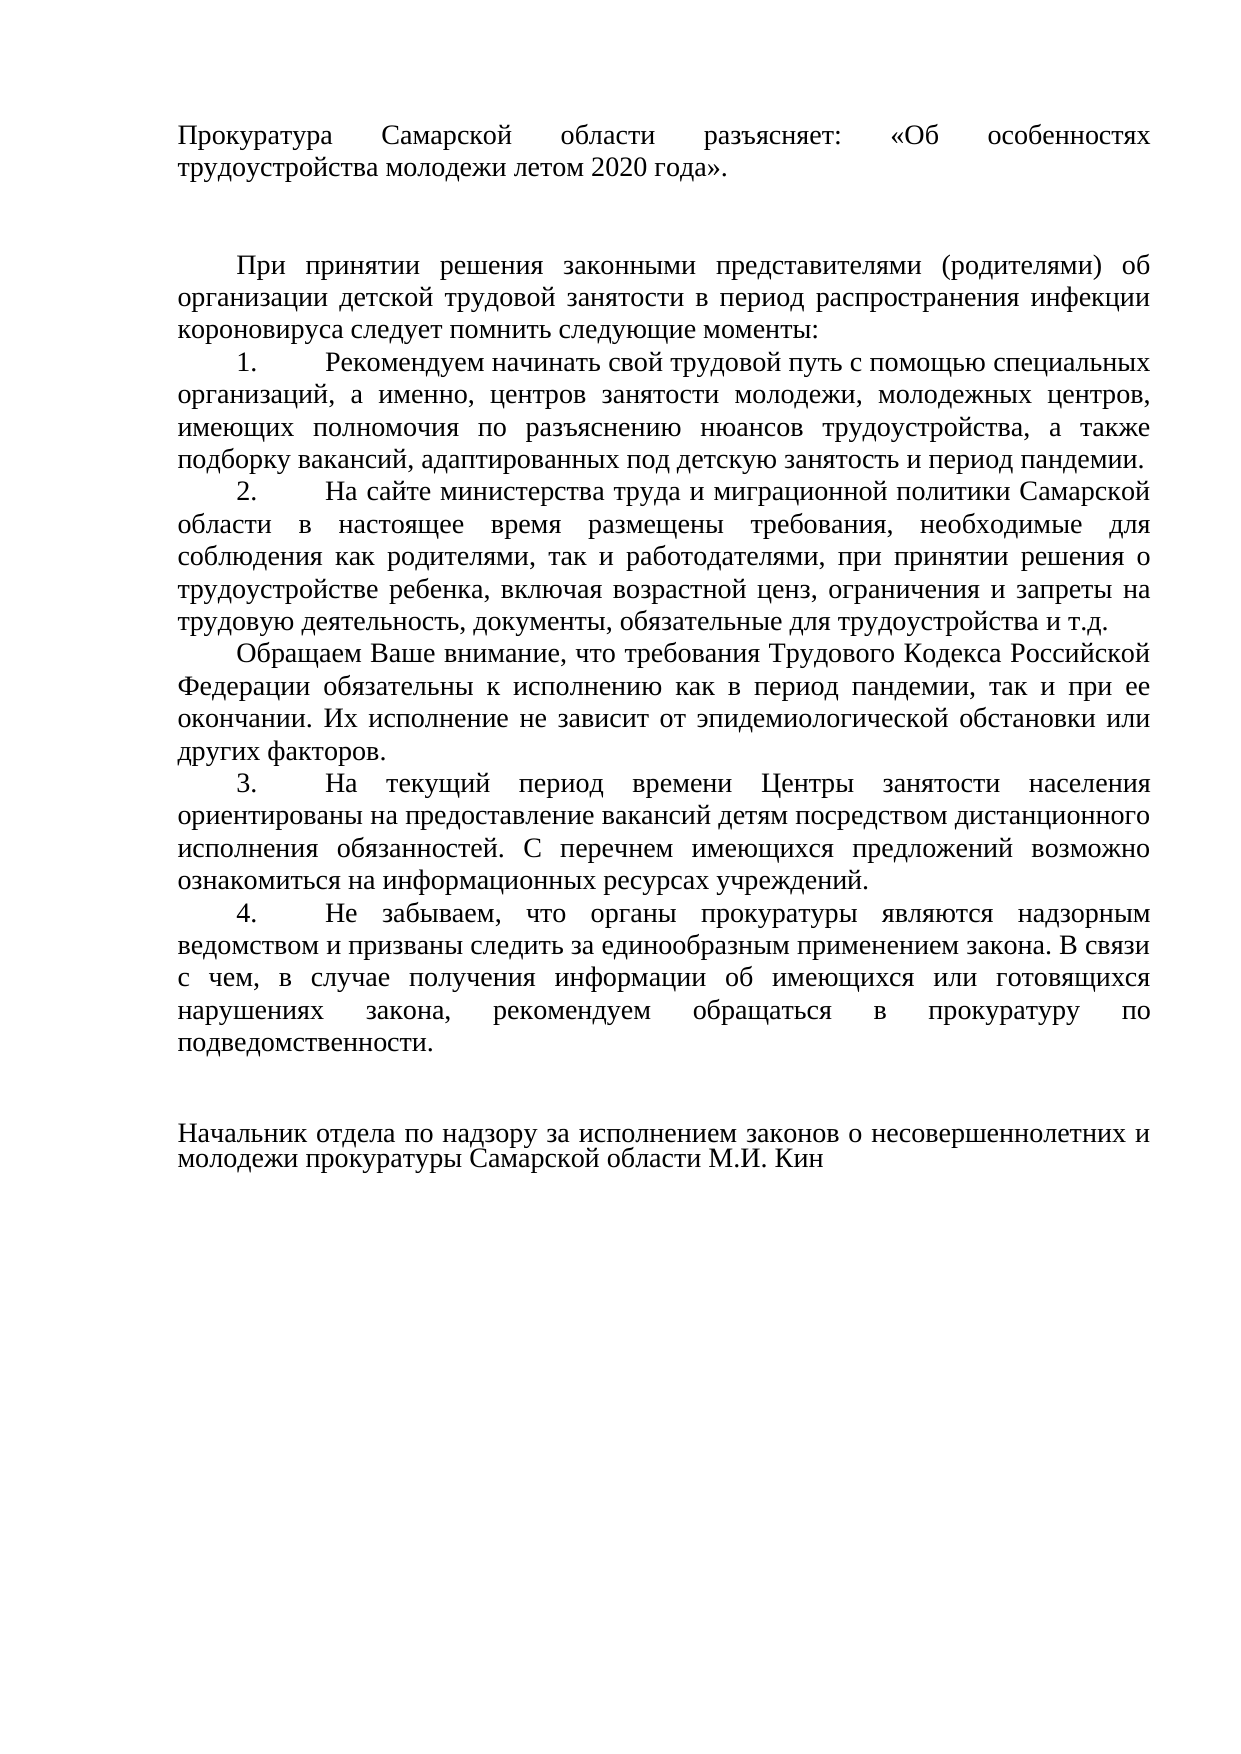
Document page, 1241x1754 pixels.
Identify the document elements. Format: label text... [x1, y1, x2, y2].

list Рекомендуем начинать свой трудовой путь с помощью специальных организаций, а именно, центров занятости молодежи, молодежных центров, имеющих полномочия по разъяснению нюансов трудоустройства, а также подборку вакансий, адаптированных под детскую занятость и период пандемии. [177, 345, 1152, 474]
list На сайте министерства труда и миграционной политики Самарской области в настоящее время размещены требования, необходимые для соблюдения как родителями, так и работодателями, при принятии решения о трудоустройстве ребенка, включая возрастной ценз, ограничения и запреты на трудовую деятельность, документы, обязательные для трудоустройства и т.д. [177, 474, 1152, 636]
list На текущий период времени Центры занятости населения ориентированы на предоставление вакансий детям посредством дистанционного исполнения обязанностей. С перечнем имеющихся предложений возможно ознакомиться на информационных ресурсах учреждений. [177, 766, 1152, 896]
text Начальник отдела по надзору за исполнением законов о несовершеннолетних и молодежи прокуратуры Самарской области М.И. Кин [177, 1122, 1152, 1172]
list Не забываем, что органы прокуратуры являются надзорным ведомством и призваны следить за единообразным применением закона. В связи с чем, в случае получения информации об имеющихся или готовящихся нарушениях закона, рекомендуем обращаться в прокуратуру по подведомственности. [177, 896, 1152, 1058]
text При принятии решения законными представителями (родителями) об организации детской трудовой занятости в период распространения инфекции короновируса следует помнить следующие моменты: [177, 248, 1152, 345]
text Прокуратура Самарской области разъясняет: «Об особенностях трудоустройства молодежи летом 2020 года». [177, 118, 1152, 183]
list Обращаем Ваше внимание, что требования Трудового Кодекса Российской Федерации обязательны к исполнению как в период пандемии, так и при ее окончании. Их исполнение не зависит от эпидемиологической обстановки или других факторов. [177, 636, 1152, 766]
